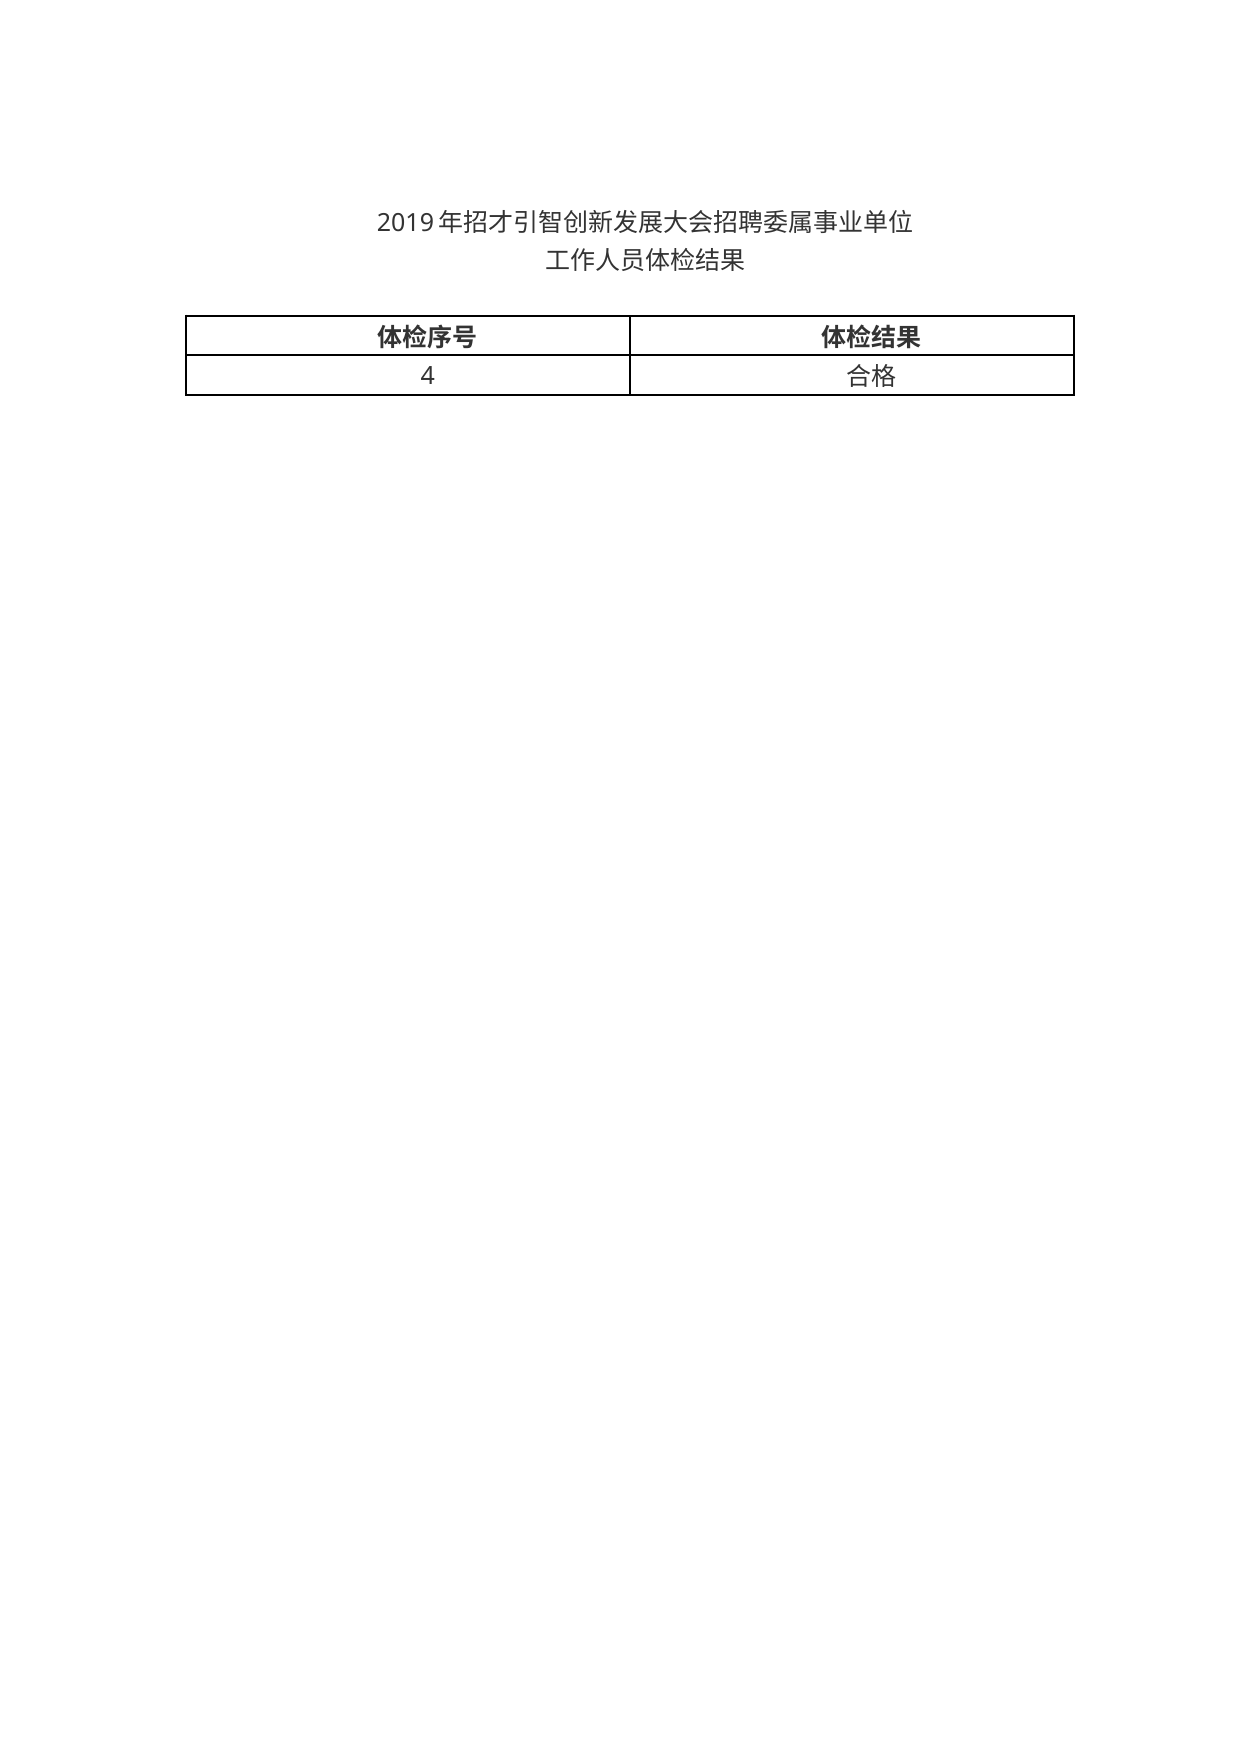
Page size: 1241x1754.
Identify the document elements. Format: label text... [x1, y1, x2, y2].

table_header 体检序号 [187, 317, 629, 354]
table_header 体检结果 [631, 317, 1073, 354]
text 工作人员体检结果 [187, 239, 1053, 277]
table_cell 合格 [631, 356, 1073, 394]
text 2019年招才引智创新发展大会招聘委属事业单位 [187, 202, 1053, 239]
table_cell 4 [187, 356, 629, 394]
